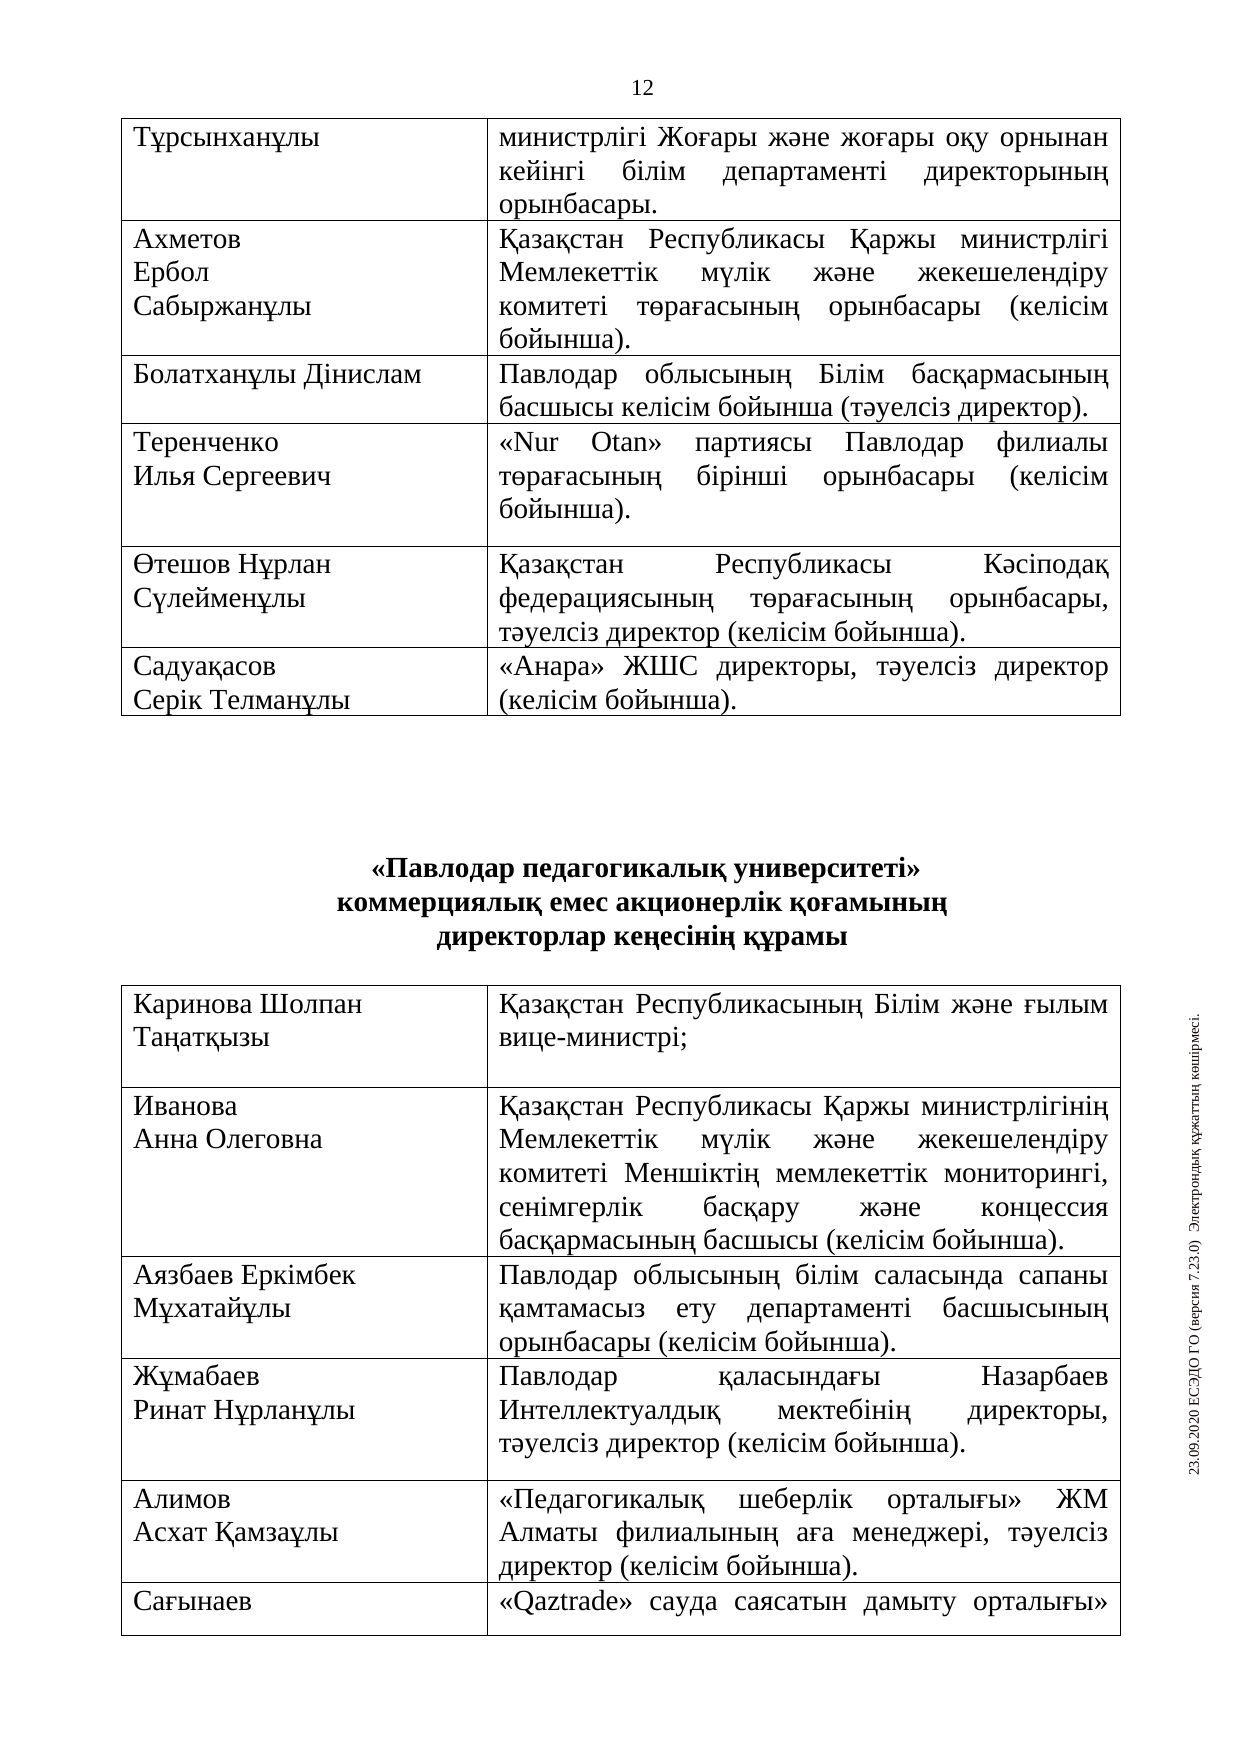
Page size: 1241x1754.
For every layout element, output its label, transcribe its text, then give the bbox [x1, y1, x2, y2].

table_cell Қазақстан Республикасы Кәсіподақ федерациясының төрағасының орынбасары, тәуелсіз директор (келісім бойынша). [488, 547, 1120, 647]
text директорлар кеңесінің құрамы [133, 918, 1152, 951]
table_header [122, 119, 487, 220]
text «Павлодар педагогикалық университеті» [133, 851, 1152, 884]
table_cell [488, 1583, 1120, 1635]
table_cell Өтешов Нұрлан Сүлейменұлы [122, 547, 487, 647]
table_header Қазақстан Республикасының Білім және ғылым вице-министрі; [488, 986, 1120, 1087]
table_cell Павлодар облысының Білім басқармасының басшысы келісім бойынша (тәуелсіз директор). [488, 356, 1120, 423]
table_cell Қазақстан Республикасы Қаржы министрлігінің Мемлекеттік мүлік және жекешелендіру комитеті Меншіктің мемлекеттік мониторингі, сенімгерлік басқару және концессия басқармасының басшысы (келісім бойынша). [488, 1088, 1120, 1256]
table_cell Павлодар қаласындағы Назарбаев Интеллектуалдық мектебінің директоры, тәуелсіз директор (келісім бойынша). [488, 1359, 1120, 1480]
table_cell Теренченко Илья Сергеевич [122, 424, 487, 546]
table_cell Алимов Асхат Қамзаұлы [122, 1481, 487, 1582]
table_cell «Анара» ЖШС директоры, тәуелсіз директор (келісім бойынша). [488, 648, 1120, 715]
table_cell Ахметов Ербол Сабыржанұлы [122, 221, 487, 355]
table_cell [122, 1583, 487, 1635]
table_cell Иванова Анна Олеговна [122, 1088, 487, 1256]
table_cell Садуақасов Серік Телманұлы [122, 648, 487, 715]
table_cell «Педагогикалық шеберлік орталығы» ЖМ Алматы филиалының аға менеджері, тәуелсіз директор (келісім бойынша). [488, 1481, 1120, 1582]
table_cell Аязбаев Еркімбек Мұхатайұлы [122, 1257, 487, 1357]
table_header Каринова Шолпан Таңатқызы [122, 986, 487, 1087]
table_cell Жұмабаев Ринат Нұрланұлы [122, 1359, 487, 1480]
table_cell Болатханұлы Дінислам [122, 356, 487, 423]
text коммерциялық емес акционерлік қоғамының [133, 884, 1152, 918]
table_cell Қазақстан Республикасы Қаржы министрлігі Мемлекеттік мүлік және жекешелендіру комитеті төрағасының орынбасары (келісім бойынша). [488, 221, 1120, 355]
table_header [488, 119, 1120, 220]
table_cell «Nur Otan» партиясы Павлодар филиалы төрағасының бірінші орынбасары (келісім бойынша). [488, 424, 1120, 546]
table_cell Павлодар облысының білім саласында сапаны қамтамасыз ету департаменті басшысының орынбасары (келісім бойынша). [488, 1257, 1120, 1357]
